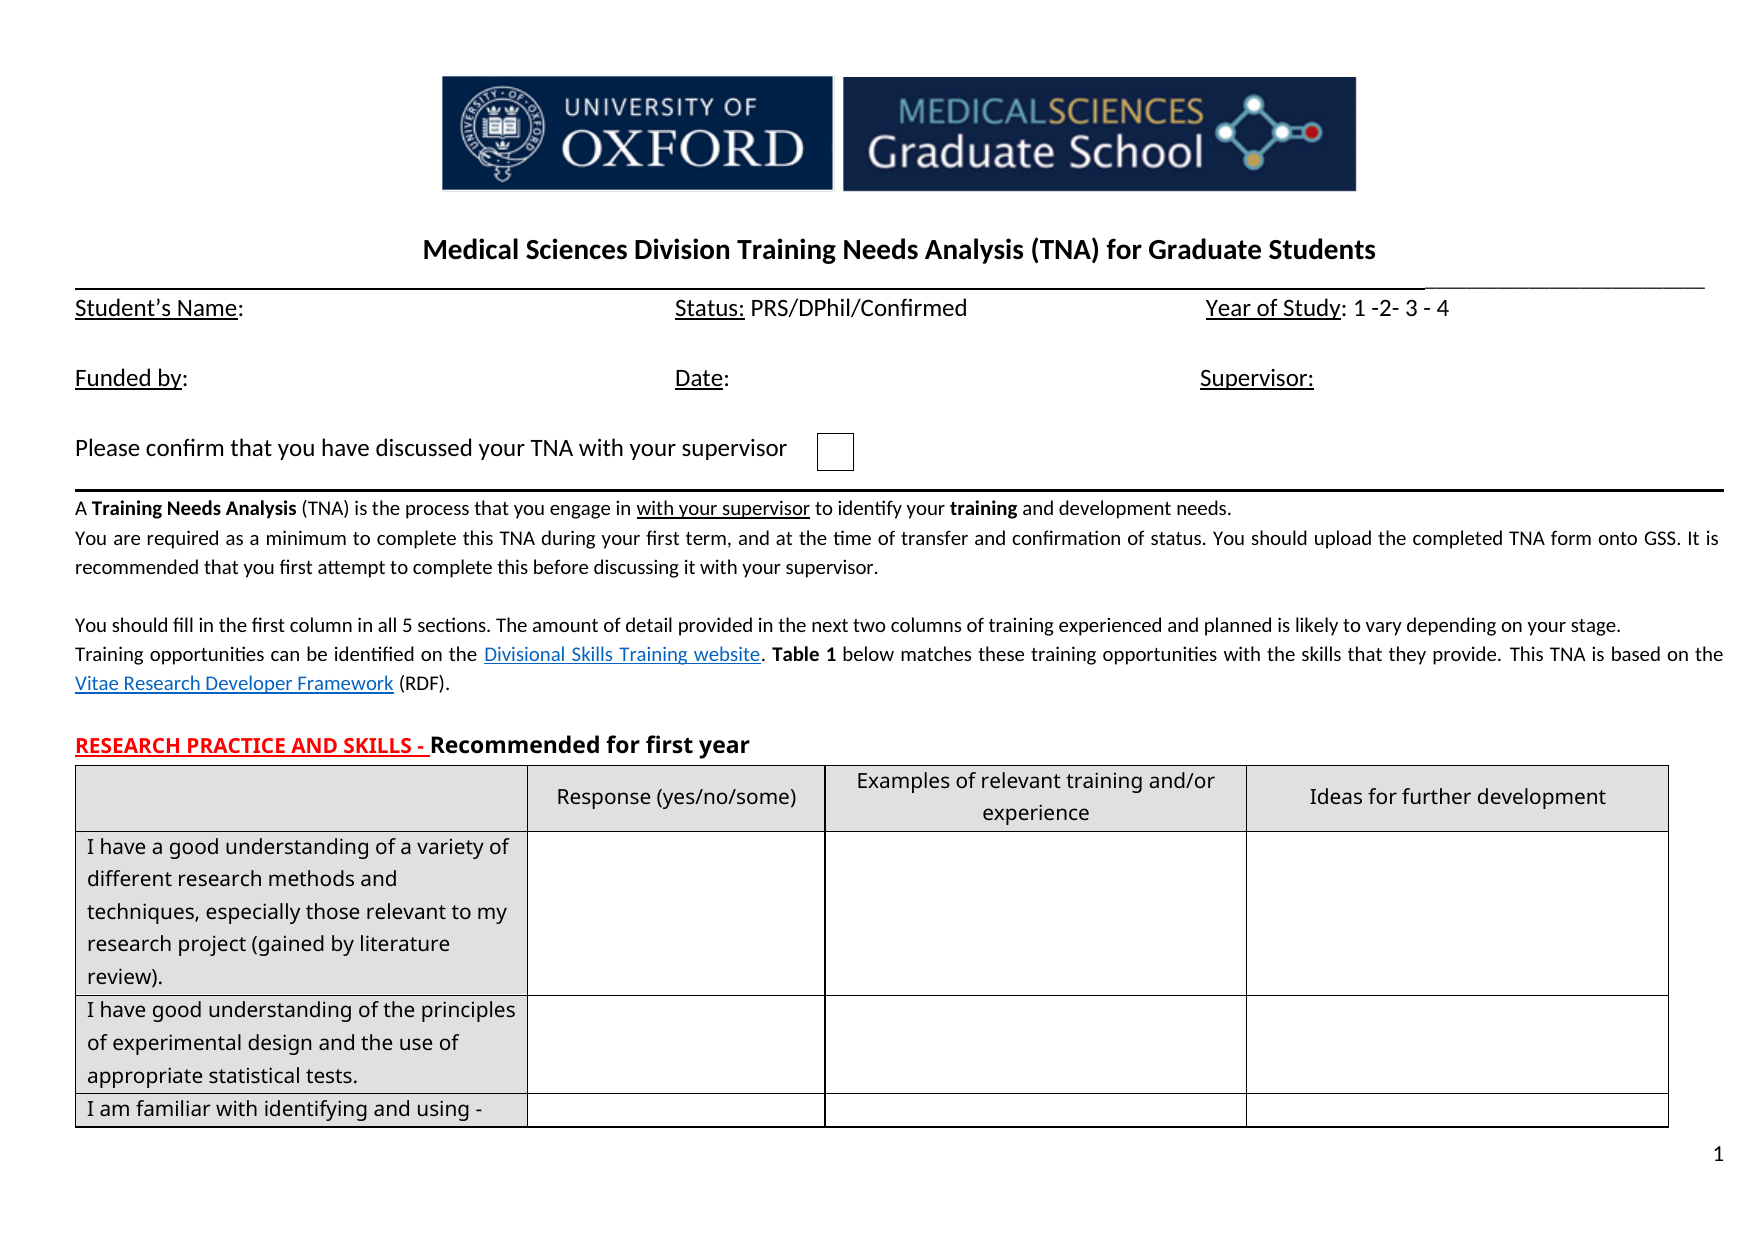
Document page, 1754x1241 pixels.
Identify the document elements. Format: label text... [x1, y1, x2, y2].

text Medical Sciences Division Training Needs Analysis (TNA) for Graduate Students [75, 231, 1724, 267]
table_cell [528, 832, 824, 994]
table_cell I have a good understanding of a variety of different research methods and techniques, especially those relevant to my research project (gained by literature review). [76, 832, 527, 994]
text RESEARCH PRACTICE AND SKILLS - Recommended for first year [75, 729, 1724, 760]
table_cell [1247, 996, 1668, 1093]
table_header [76, 766, 527, 831]
table_cell [826, 996, 1246, 1093]
table_header Examples of relevant training and/or experience [826, 766, 1246, 831]
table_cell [76, 1094, 527, 1126]
picture [441, 75, 836, 193]
text Training opportunities can be identified on the Divisional Skills Training website. Table 1 below matches these training opportunities with the skills that they provide. This TNA is based on the Vitae Research Developer Framework (RDF). [75, 641, 1724, 696]
text Please confirm that you have discussed your TNA with your supervisor [75, 432, 1724, 462]
table_header Response (yes/no/some) [528, 766, 824, 831]
table_cell [528, 1094, 824, 1126]
text A Training Needs Analysis (TNA) is the process that you engage in with your supervisor to identify your training and development needs. [75, 496, 1724, 521]
table_cell [826, 832, 1246, 994]
text Student’s Name: Status: PRS/DPhil/Confirmed Year of Study: 1 -2- 3 - 4 [75, 292, 1724, 322]
table_cell [1247, 832, 1668, 994]
table_cell [826, 1094, 1246, 1126]
table_cell I have good understanding of the principles of experimental design and the use of appropriate statistical tests. [76, 996, 527, 1093]
table_cell [1247, 1094, 1668, 1126]
table_header Ideas for further development [1247, 766, 1668, 831]
text You are required as a minimum to complete this TNA during your first term, and at the time of transfer and confirmation of status. You should upload the completed TNA form onto GSS. It is recommended that you first attempt to complete this before discussing it with your supervisor. [75, 525, 1724, 579]
picture [843, 77, 1358, 193]
text ___________________________ [75, 267, 1724, 292]
table_cell [528, 996, 824, 1093]
text You should fill in the first column in all 5 sections. The amount of detail provided in the next two columns of training experienced and planned is likely to vary depending on your stage. [75, 612, 1724, 638]
text Funded by: Date: Supervisor: [75, 362, 1724, 392]
